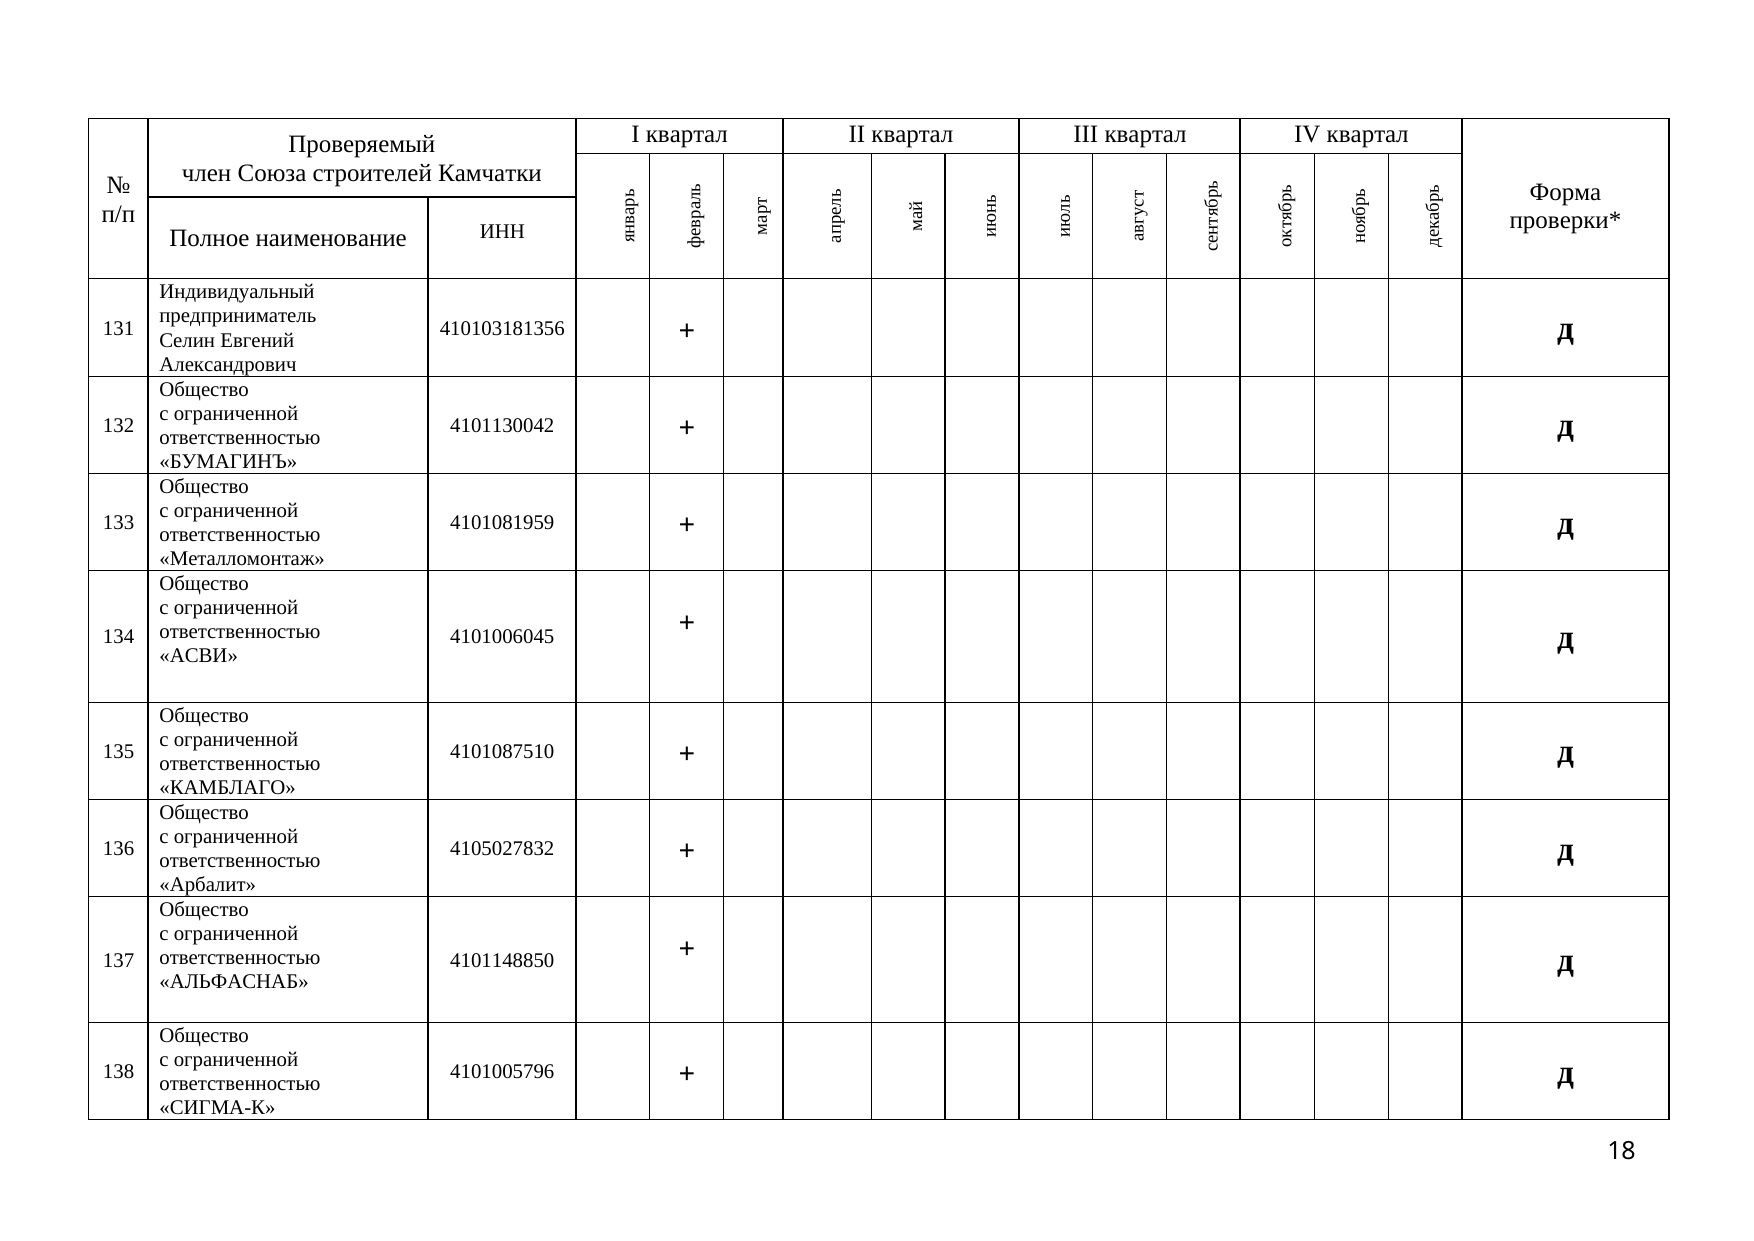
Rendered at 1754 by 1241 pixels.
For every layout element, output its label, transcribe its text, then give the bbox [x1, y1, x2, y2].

table_cell д [1463, 703, 1668, 799]
table_cell сентябрь [1167, 154, 1239, 278]
table_cell + [650, 703, 723, 799]
table_cell [577, 377, 649, 473]
table_cell 4101087510 [429, 703, 575, 799]
table_cell Полное наименование [149, 198, 427, 278]
table_cell [1389, 800, 1461, 896]
table_cell [1167, 1023, 1239, 1119]
table_cell февраль [650, 154, 723, 278]
table_cell [1167, 800, 1239, 896]
table_cell [946, 279, 1018, 376]
table_cell [577, 703, 649, 799]
table_cell + [650, 571, 723, 702]
table_cell [1020, 377, 1092, 473]
table_cell д [1463, 571, 1668, 702]
table_cell + [650, 377, 723, 473]
table_cell д [1463, 1023, 1668, 1119]
table_cell [946, 571, 1018, 702]
table_cell [1241, 1023, 1314, 1119]
table_cell Общество с ограниченной ответственностью «Арбалит» [149, 800, 427, 896]
table_cell [1020, 897, 1092, 1022]
table_cell [1241, 377, 1314, 473]
table_cell 4105027832 [429, 800, 575, 896]
table_cell [1241, 571, 1314, 702]
table_cell январь [577, 154, 649, 278]
table_cell май [872, 154, 944, 278]
table_cell [872, 703, 944, 799]
table_cell [1315, 1023, 1388, 1119]
table_cell Общество с ограниченной ответственностью «СИГМА-К» [149, 1023, 427, 1119]
table_cell март [724, 154, 782, 278]
table_cell [946, 800, 1018, 896]
table_header № п/п [89, 119, 147, 278]
table_cell + [650, 897, 723, 1022]
table_cell [724, 703, 782, 799]
table_cell Общество с ограниченной ответственностью «Металломонтаж» [149, 474, 427, 570]
table_cell [1093, 571, 1166, 702]
table_header I квартал [577, 119, 782, 153]
table_header III квартал [1020, 119, 1239, 153]
table_header Проверяемый член Союза строителей Камчатки [149, 119, 575, 196]
table_cell [1389, 897, 1461, 1022]
table_cell + [650, 800, 723, 896]
table_cell д [1463, 800, 1668, 896]
table_cell д [1463, 897, 1668, 1022]
table_cell [784, 800, 871, 896]
table_cell [1241, 474, 1314, 570]
table_cell [1167, 703, 1239, 799]
table_cell 131 [89, 279, 147, 376]
table_cell 134 [89, 571, 147, 702]
table_cell [724, 571, 782, 702]
table_cell [724, 279, 782, 376]
table_cell Общество с ограниченной ответственностью «БУМАГИНЪ» [149, 377, 427, 473]
table_cell июль [1020, 154, 1092, 278]
table_cell Общество с ограниченной ответственностью «АЛЬФАСНАБ» [149, 897, 427, 1022]
table_cell [784, 897, 871, 1022]
table_cell [1241, 703, 1314, 799]
table_cell [577, 800, 649, 896]
table_cell 132 [89, 377, 147, 473]
table_cell 4101081959 [429, 474, 575, 570]
table_cell [946, 474, 1018, 570]
table_cell [1389, 703, 1461, 799]
table_cell д [1463, 279, 1668, 376]
table_cell [577, 571, 649, 702]
table_cell [784, 703, 871, 799]
table_cell 138 [89, 1023, 147, 1119]
table_cell ноябрь [1315, 154, 1388, 278]
table_cell [1241, 279, 1314, 376]
table_cell [946, 703, 1018, 799]
table_header Форма проверки* [1463, 119, 1668, 278]
table_cell 4101130042 [429, 377, 575, 473]
table_cell [872, 1023, 944, 1119]
table_cell [1020, 703, 1092, 799]
table_cell д [1463, 377, 1668, 473]
table_cell [946, 1023, 1018, 1119]
table_cell 4101006045 [429, 571, 575, 702]
table_cell [1020, 279, 1092, 376]
table_cell [1315, 571, 1388, 702]
table_cell [724, 897, 782, 1022]
table_cell [872, 571, 944, 702]
table_cell + [650, 474, 723, 570]
table_cell [946, 897, 1018, 1022]
table_cell [1020, 474, 1092, 570]
table_cell [1093, 897, 1166, 1022]
table_cell [1020, 800, 1092, 896]
table_cell [1020, 1023, 1092, 1119]
table_cell [577, 474, 649, 570]
table_cell [872, 897, 944, 1022]
table_cell [1315, 279, 1388, 376]
table_cell [1093, 800, 1166, 896]
table_cell [946, 377, 1018, 473]
table_cell Общество с ограниченной ответственностью «КАМБЛАГО» [149, 703, 427, 799]
table_cell [1093, 279, 1166, 376]
table_cell [724, 377, 782, 473]
table_cell [1167, 897, 1239, 1022]
table_cell 410103181356 [429, 279, 575, 376]
table_cell [1093, 1023, 1166, 1119]
table_cell 137 [89, 897, 147, 1022]
table_cell [1093, 377, 1166, 473]
table_cell 136 [89, 800, 147, 896]
table_cell 4101005796 [429, 1023, 575, 1119]
table_cell 135 [89, 703, 147, 799]
table_cell [577, 897, 649, 1022]
table_cell [1167, 377, 1239, 473]
table_cell [1389, 571, 1461, 702]
table_cell [1167, 571, 1239, 702]
table_cell 4101148850 [429, 897, 575, 1022]
table_cell [1315, 703, 1388, 799]
table_cell август [1093, 154, 1166, 278]
table_cell [872, 800, 944, 896]
table_cell + [650, 1023, 723, 1119]
table_cell ИНН [429, 198, 575, 278]
table_cell [724, 474, 782, 570]
table_cell [577, 279, 649, 376]
table_cell Индивидуальный предприниматель Селин Евгений Александрович [149, 279, 427, 376]
table_cell [1389, 474, 1461, 570]
table_cell [1241, 800, 1314, 896]
table_cell [1093, 703, 1166, 799]
table_cell + [650, 279, 723, 376]
table_cell [1315, 800, 1388, 896]
table_cell [1389, 377, 1461, 473]
table_cell [784, 1023, 871, 1119]
table_cell [1315, 377, 1388, 473]
table_cell апрель [784, 154, 871, 278]
table_cell [577, 1023, 649, 1119]
table_cell [784, 571, 871, 702]
table_cell [1389, 1023, 1461, 1119]
table_cell [1167, 279, 1239, 376]
table_cell д [1463, 474, 1668, 570]
table_cell [784, 279, 871, 376]
table_cell [872, 377, 944, 473]
table_cell [784, 474, 871, 570]
table_cell Общество с ограниченной ответственностью «АСВИ» [149, 571, 427, 702]
table_cell июнь [946, 154, 1018, 278]
table_cell декабрь [1389, 154, 1461, 278]
table_cell [1315, 897, 1388, 1022]
table_header II квартал [784, 119, 1018, 153]
table_cell 133 [89, 474, 147, 570]
table_cell [1167, 474, 1239, 570]
table_cell [1389, 279, 1461, 376]
table_cell [1241, 897, 1314, 1022]
table_cell [1020, 571, 1092, 702]
table_header IV квартал [1241, 119, 1461, 153]
table_cell [784, 377, 871, 473]
table_cell [724, 800, 782, 896]
table_cell октябрь [1241, 154, 1314, 278]
table_cell [1315, 474, 1388, 570]
table_cell [724, 1023, 782, 1119]
table_cell [872, 474, 944, 570]
table_cell [1093, 474, 1166, 570]
table_cell [872, 279, 944, 376]
